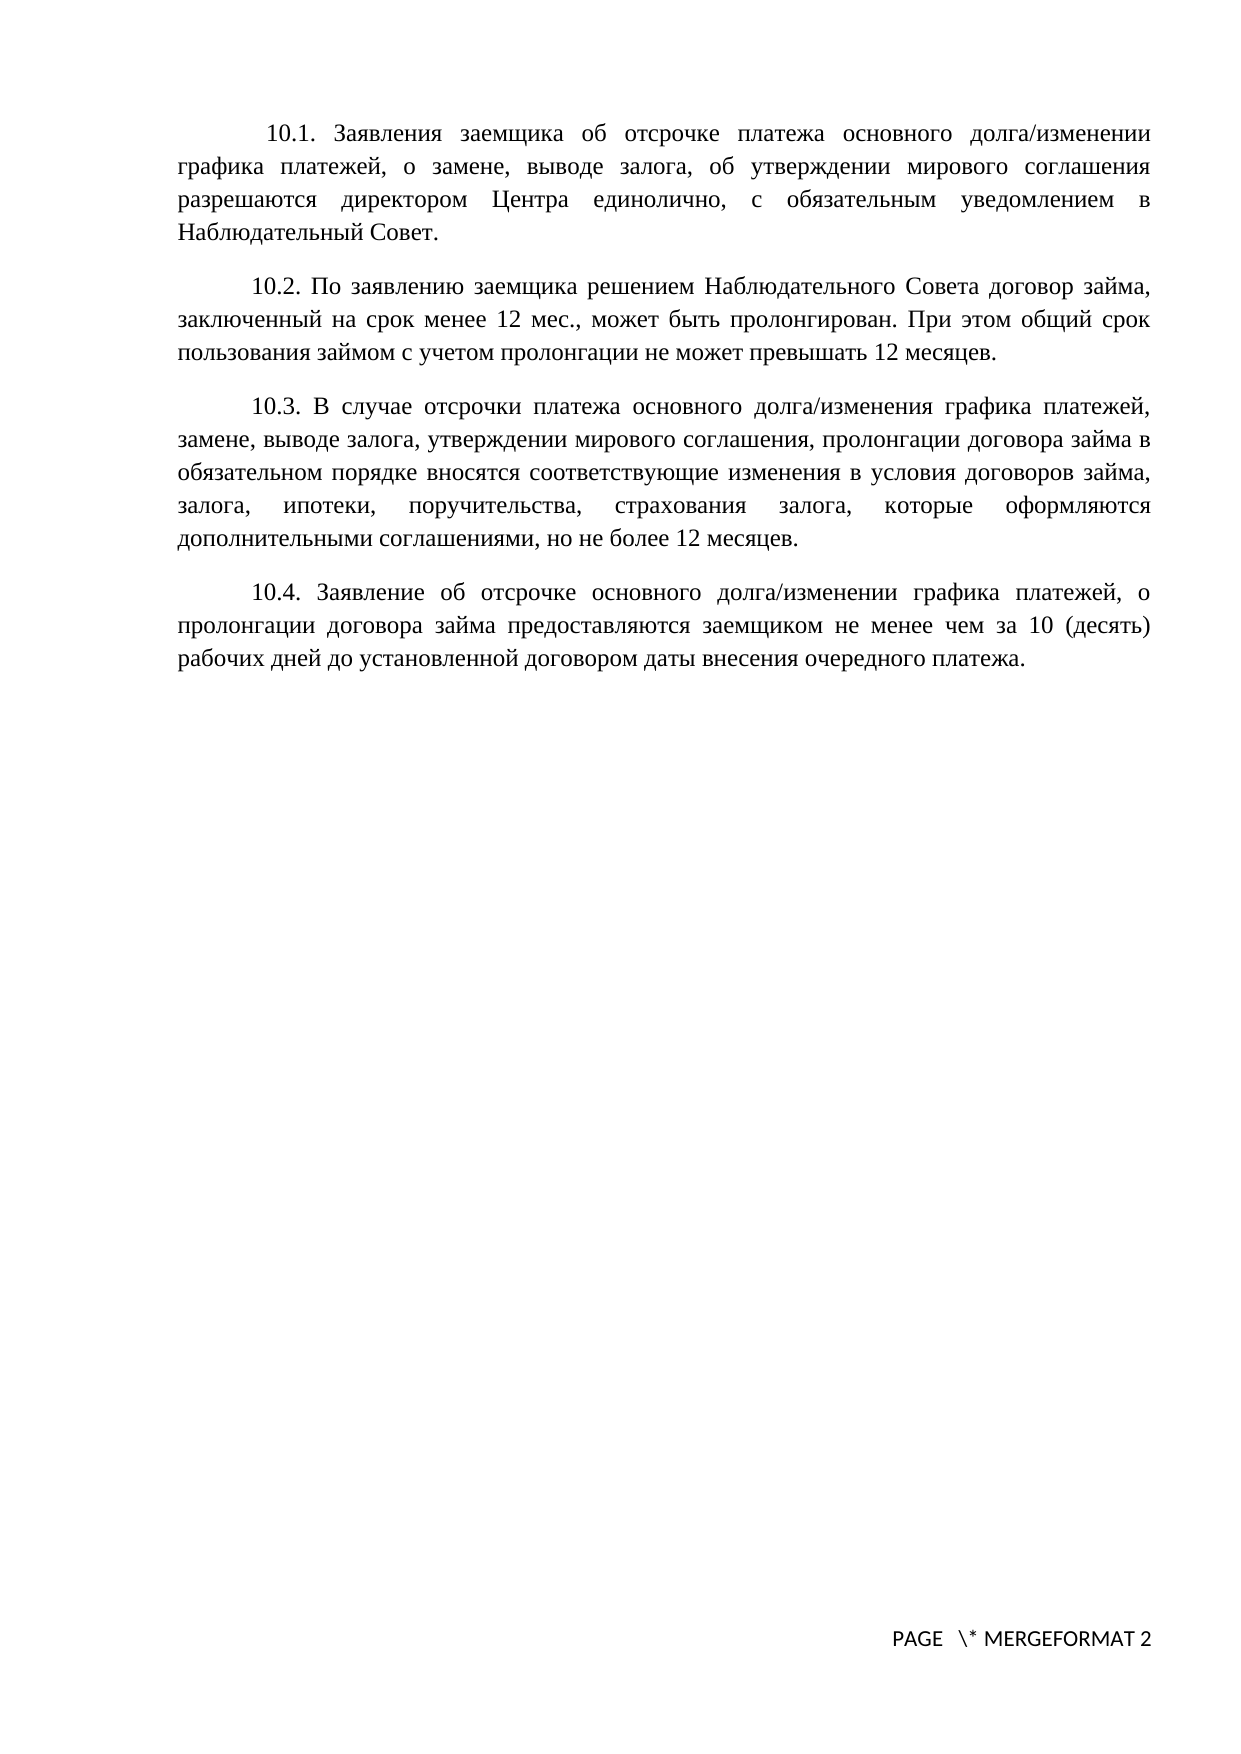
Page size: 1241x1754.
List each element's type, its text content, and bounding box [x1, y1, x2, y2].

text 10.3. В случае отсрочки платежа основного долга/изменения графика платежей, замене, выводе залога, утверждении мирового соглашения, пролонгации договора займа в обязательном порядке вносятся соответствующие изменения в условия договоров займа, залога, ипотеки, поручительства, страхования залога, которые оформляются дополнительными соглашениями, но не более 12 месяцев. [177, 391, 1152, 552]
text 10.1. Заявления заемщика об отсрочке платежа основного долга/изменении графика платежей, о замене, выводе залога, об утверждении мирового соглашения разрешаются директором Центра единолично, с обязательным уведомлением в Наблюдательный Совет. [177, 118, 1152, 246]
text 10.2. По заявлению заемщика решением Наблюдательного Совета договор займа, заключенный на срок менее 12 мес., может быть пролонгирован. При этом общий срок пользования займом с учетом пролонгации не может превышать 12 месяцев. [177, 271, 1152, 366]
text 10.4. Заявление об отсрочке основного долга/изменении графика платежей, о пролонгации договора займа предоставляются заемщиком не менее чем за 10 (десять) рабочих дней до установленной договором даты внесения очередного платежа. [177, 577, 1152, 672]
